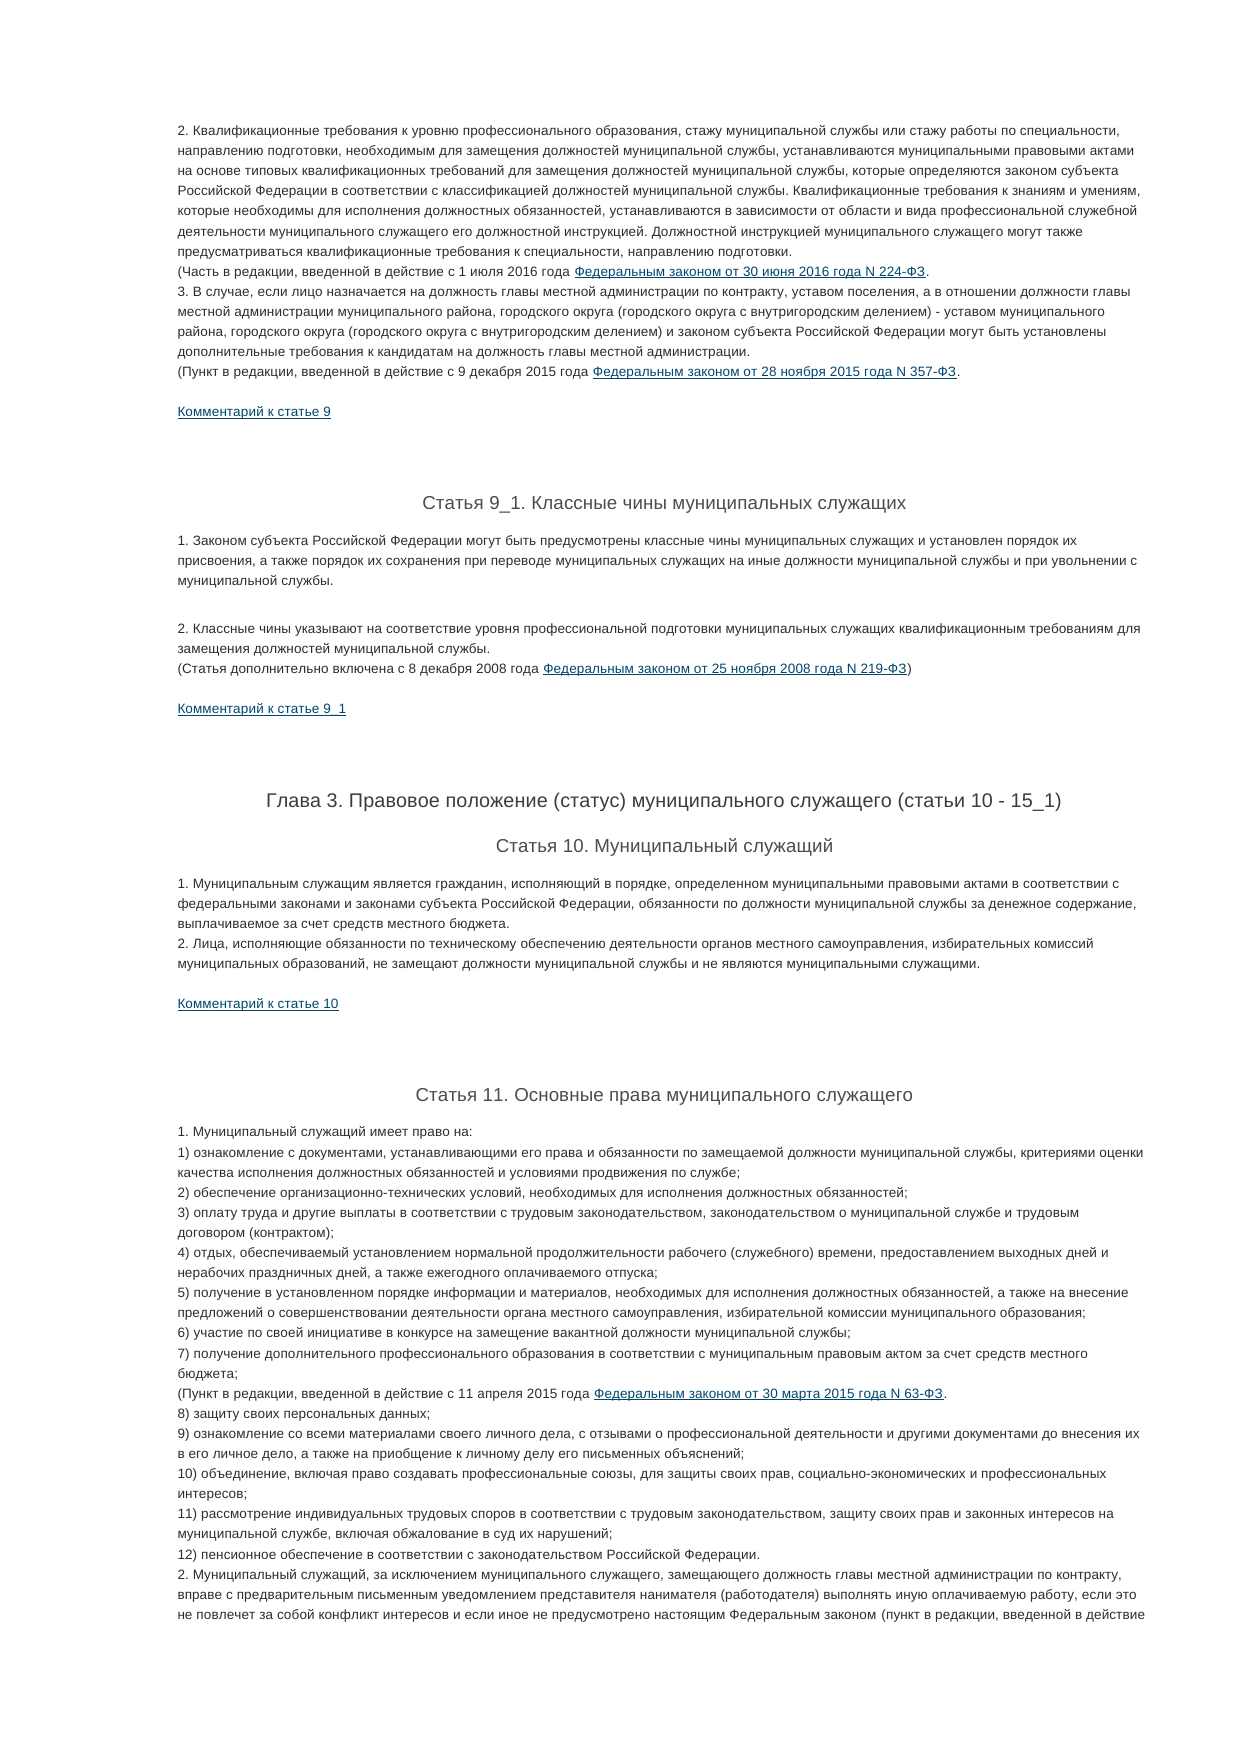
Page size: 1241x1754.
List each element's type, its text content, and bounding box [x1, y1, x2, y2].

text 1) ознакомление с документами, устанавливающими его права и обязанности по замещаемой должности муниципальной службы, критериями оценки качества исполнения должностных обязанностей и условиями продвижения по службе; [177, 1140, 1152, 1180]
text 1. Муниципальный служащий имеет право на: [177, 1119, 1152, 1140]
text Глава 3. Правовое положение (статус) муниципального служащего (статьи 10 - 15_1) [177, 788, 1152, 811]
text 3. В случае, если лицо назначается на должность главы местной администрации по контракту, уставом поселения, а в отношении должности главы местной администрации муниципального района, городского округа (городского округа с внутригородским делением) - уставом муниципального района, городского округа (городского округа с внутригородским делением) и законом субъекта Российской Федерации могут быть установлены дополнительные требования к кандидатам на должность главы местной администрации. (Пункт в редакции, введенной в действие с 9 декабря 2015 года Федеральным законом от 28 ноября 2015 года N 357-ФЗ. Комментарий к статье 9 [177, 279, 1152, 468]
text Статья 11. Основные права муниципального служащего [177, 1084, 1152, 1105]
text 9) ознакомление со всеми материалами своего личного дела, с отзывами о профессиональной деятельности и другими документами до внесения их в его личное дело, а также на приобщение к личному делу его письменных объяснений; [177, 1421, 1152, 1461]
text 2. Лица, исполняющие обязанности по техническому обеспечению деятельности органов местного самоуправления, избирательных комиссий муниципальных образований, не замещают должности муниципальной службы и не являются муниципальными служащими. Комментарий к статье 10 [177, 931, 1152, 1060]
text 2. Квалификационные требования к уровню профессионального образования, стажу муниципальной службы или стажу работы по специальности, направлению подготовки, необходимым для замещения должностей муниципальной службы, устанавливаются муниципальными правовыми актами на основе типовых квалификационных требований для замещения должностей муниципальной службы, которые определяются законом субъекта Российской Федерации в соответствии с классификацией должностей муниципальной службы. Квалификационные требования к знаниям и умениям, которые необходимы для исполнения должностных обязанностей, устанавливаются в зависимости от области и вида профессиональной служебной деятельности муниципального служащего его должностной инструкцией. Должностной инструкцией муниципального служащего могут также предусматриваться квалификационные требования к специальности, направлению подготовки. (Часть в редакции, введенной в действие с 1 июля 2016 года Федеральным законом от 30 июня 2016 года N 224-ФЗ. [177, 118, 1152, 279]
text 10) объединение, включая право создавать профессиональные союзы, для защиты своих прав, социально-экономических и профессиональных интересов; [177, 1461, 1152, 1502]
text 6) участие по своей инициативе в конкурсе на замещение вакантной должности муниципальной службы; [177, 1321, 1152, 1341]
text 11) рассмотрение индивидуальных трудовых споров в соответствии с трудовым законодательством, защиту своих прав и законных интересов на муниципальной службе, включая обжалование в суд их нарушений; [177, 1502, 1152, 1542]
text 1. Муниципальным служащим является гражданин, исполняющий в порядке, определенном муниципальными правовыми актами в соответствии с федеральными законами и законами субъекта Российской Федерации, обязанности по должности муниципальной службы за денежное содержание, выплачиваемое за счет средств местного бюджета. [177, 871, 1152, 931]
text 12) пенсионное обеспечение в соответствии с законодательством Российской Федерации. [177, 1542, 1152, 1562]
text 3) оплату труда и другие выплаты в соответствии с трудовым законодательством, законодательством о муниципальной службе и трудовым договором (контрактом); [177, 1200, 1152, 1240]
text 8) защиту своих персональных данных; [177, 1401, 1152, 1421]
text 5) получение в установленном порядке информации и материалов, необходимых для исполнения должностных обязанностей, а также на внесение предложений о совершенствовании деятельности органа местного самоуправления, избирательной комиссии муниципального образования; [177, 1280, 1152, 1321]
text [177, 1562, 1152, 1622]
text 2. Классные чины указывают на соответствие уровня профессиональной подготовки муниципальных служащих квалификационным требованиям для замещения должностей муниципальной службы. (Статья дополнительно включена с 8 декабря 2008 года Федеральным законом от 25 ноября 2008 года N 219-ФЗ) Комментарий к статье 9_1 [177, 616, 1152, 764]
text 2) обеспечение организационно-технических условий, необходимых для исполнения должностных обязанностей; [177, 1180, 1152, 1200]
text Статья 9_1. Классные чины муниципальных служащих [177, 492, 1152, 513]
text 4) отдых, обеспечиваемый установлением нормальной продолжительности рабочего (служебного) времени, предоставлением выходных дней и нерабочих праздничных дней, а также ежегодного оплачиваемого отпуска; [177, 1240, 1152, 1280]
text 7) получение дополнительного профессионального образования в соответствии с муниципальным правовым актом за счет средств местного бюджета; (Пункт в редакции, введенной в действие с 11 апреля 2015 года Федеральным законом от 30 марта 2015 года N 63-ФЗ. [177, 1341, 1152, 1401]
text Статья 10. Муниципальный служащий [177, 835, 1152, 857]
text 1. Законом субъекта Российской Федерации могут быть предусмотрены классные чины муниципальных служащих и установлен порядок их присвоения, а также порядок их сохранения при переводе муниципальных служащих на иные должности муниципальной службы и при увольнении с муниципальной службы. [177, 528, 1152, 616]
